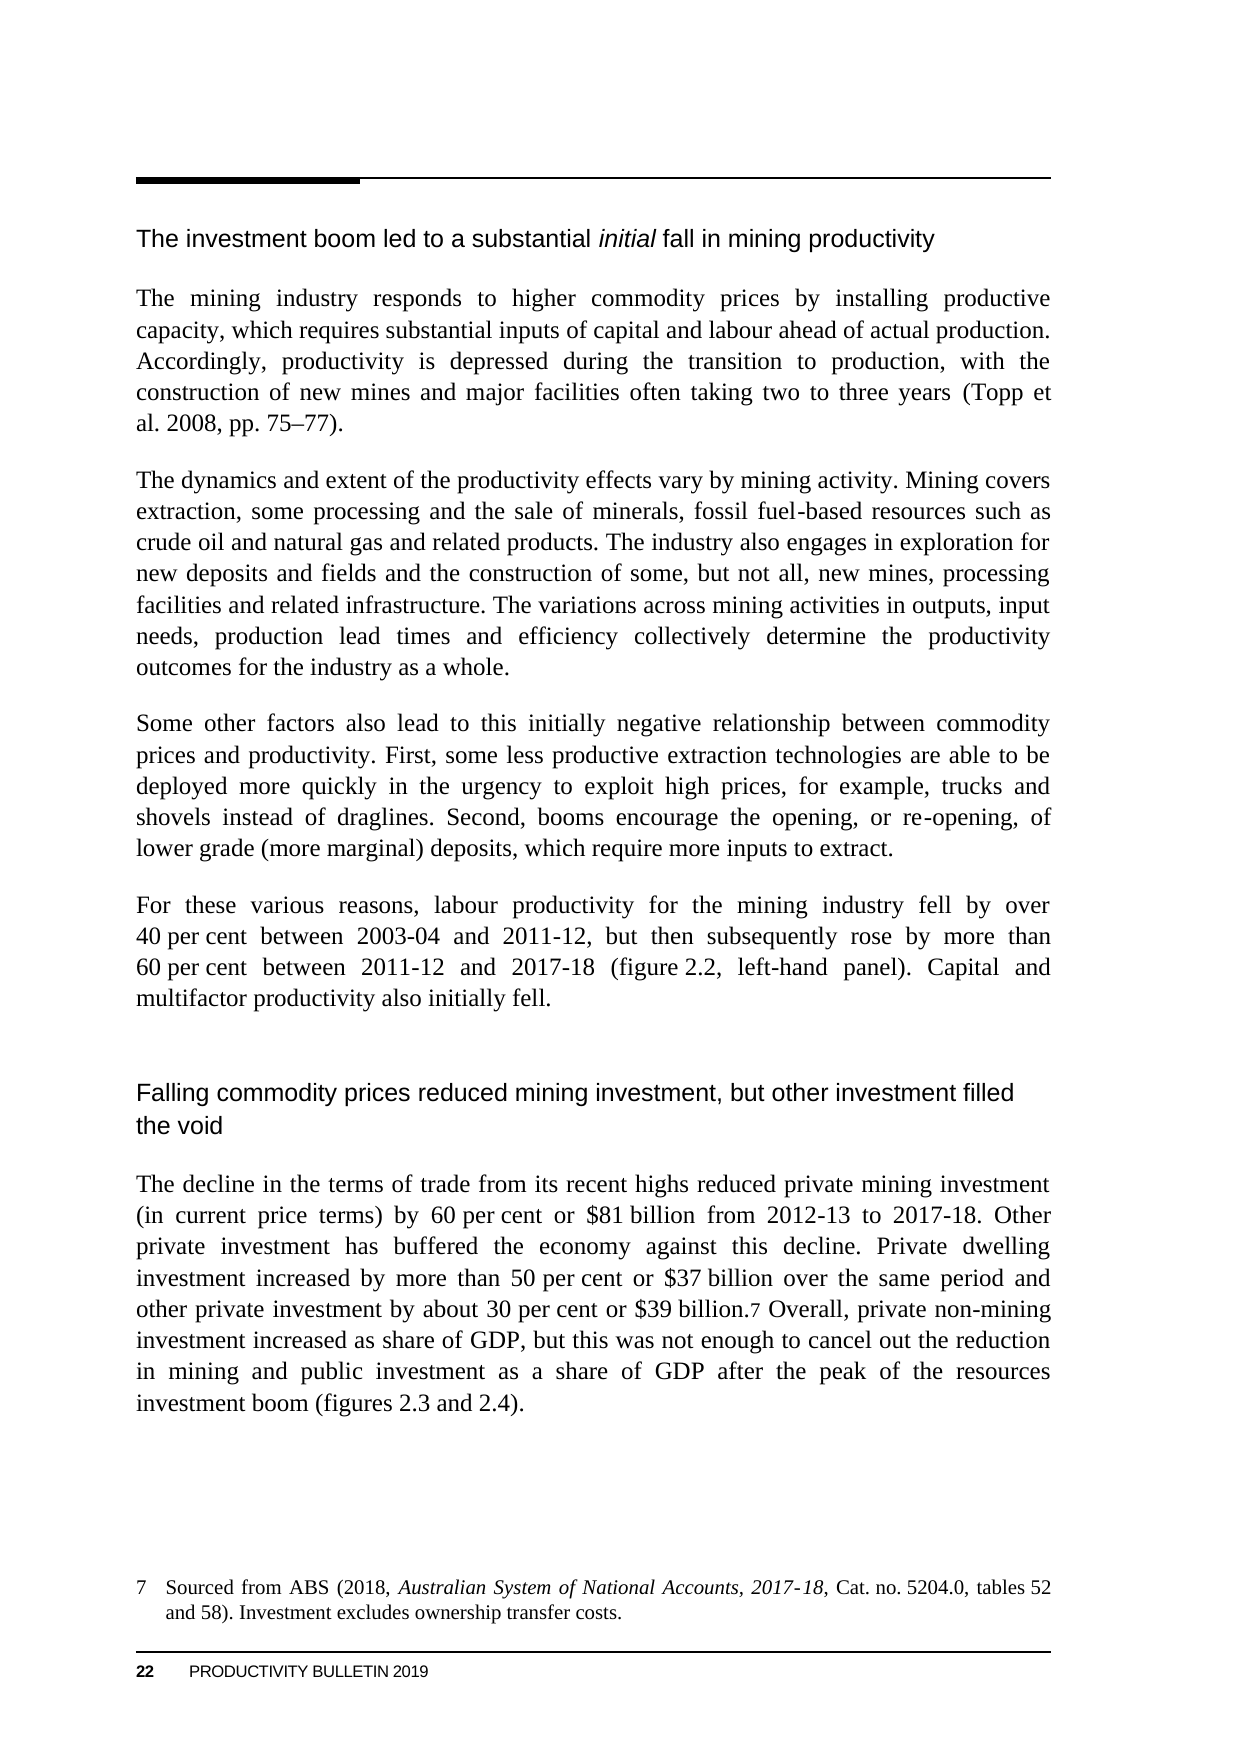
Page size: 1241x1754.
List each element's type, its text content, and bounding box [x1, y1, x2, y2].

text The mining industry responds to higher commodity prices by installing productive capacity, which requires substantial inputs of capital and labour ahead of actual production. Accordingly, productivity is depressed during the transition to production, with the construction of new mines and major facilities often taking two to three years (Topp et al. 2008, pp. 75–77). [136, 281, 1051, 437]
text For these various reasons, labour productivity for the mining industry fell by over 40 per cent between 2003-04 and 2011-12, but then subsequently rose by more than 60 per cent between 2011-12 and 2017-18 (figure 2.2, left-hand panel). Capital and multifactor productivity also initially fell. [136, 887, 1051, 1012]
subtitle The investment boom led to a substantial initial fall in mining productivity [136, 214, 1051, 256]
text The dynamics and extent of the productivity effects vary by mining activity. Mining covers extraction, some processing and the sale of minerals, fossil fuel-based resources such as crude oil and natural gas and related products. The industry also engages in exploration for new deposits and fields and the construction of some, but not all, new mines, processing facilities and related infrastructure. The variations across mining activities in outputs, input needs, production lead times and efficiency collectively determine the productivity outcomes for the industry as a whole. [136, 462, 1051, 681]
text The decline in the terms of trade from its recent highs reduced private mining investment (in current price terms) by 60 per cent or $81 billion from 2012-13 to 2017-18. Other private investment has buffered the economy against this decline. Private dwelling investment increased by more than 50 per cent or $37 billion over the same period and other private investment by about 30 per cent or $39 billion. Overall, private non-mining investment increased as share of GDP, but this was not enough to cancel out the reduction in mining and public investment as a share of GDP after the peak of the resources investment boom (figures 2.3 and 2.4). [136, 1166, 1051, 1416]
text Some other factors also lead to this initially negative relationship between commodity prices and productivity. First, some less productive extraction technologies are able to be deployed more quickly in the urgency to exploit high prices, for example, trucks and shovels instead of draglines. Second, booms encourage the opening, or re-opening, of lower grade (more marginal) deposits, which require more inputs to extract. [136, 706, 1051, 862]
subtitle Falling commodity prices reduced mining investment, but other investment filled the void [136, 1075, 1051, 1141]
